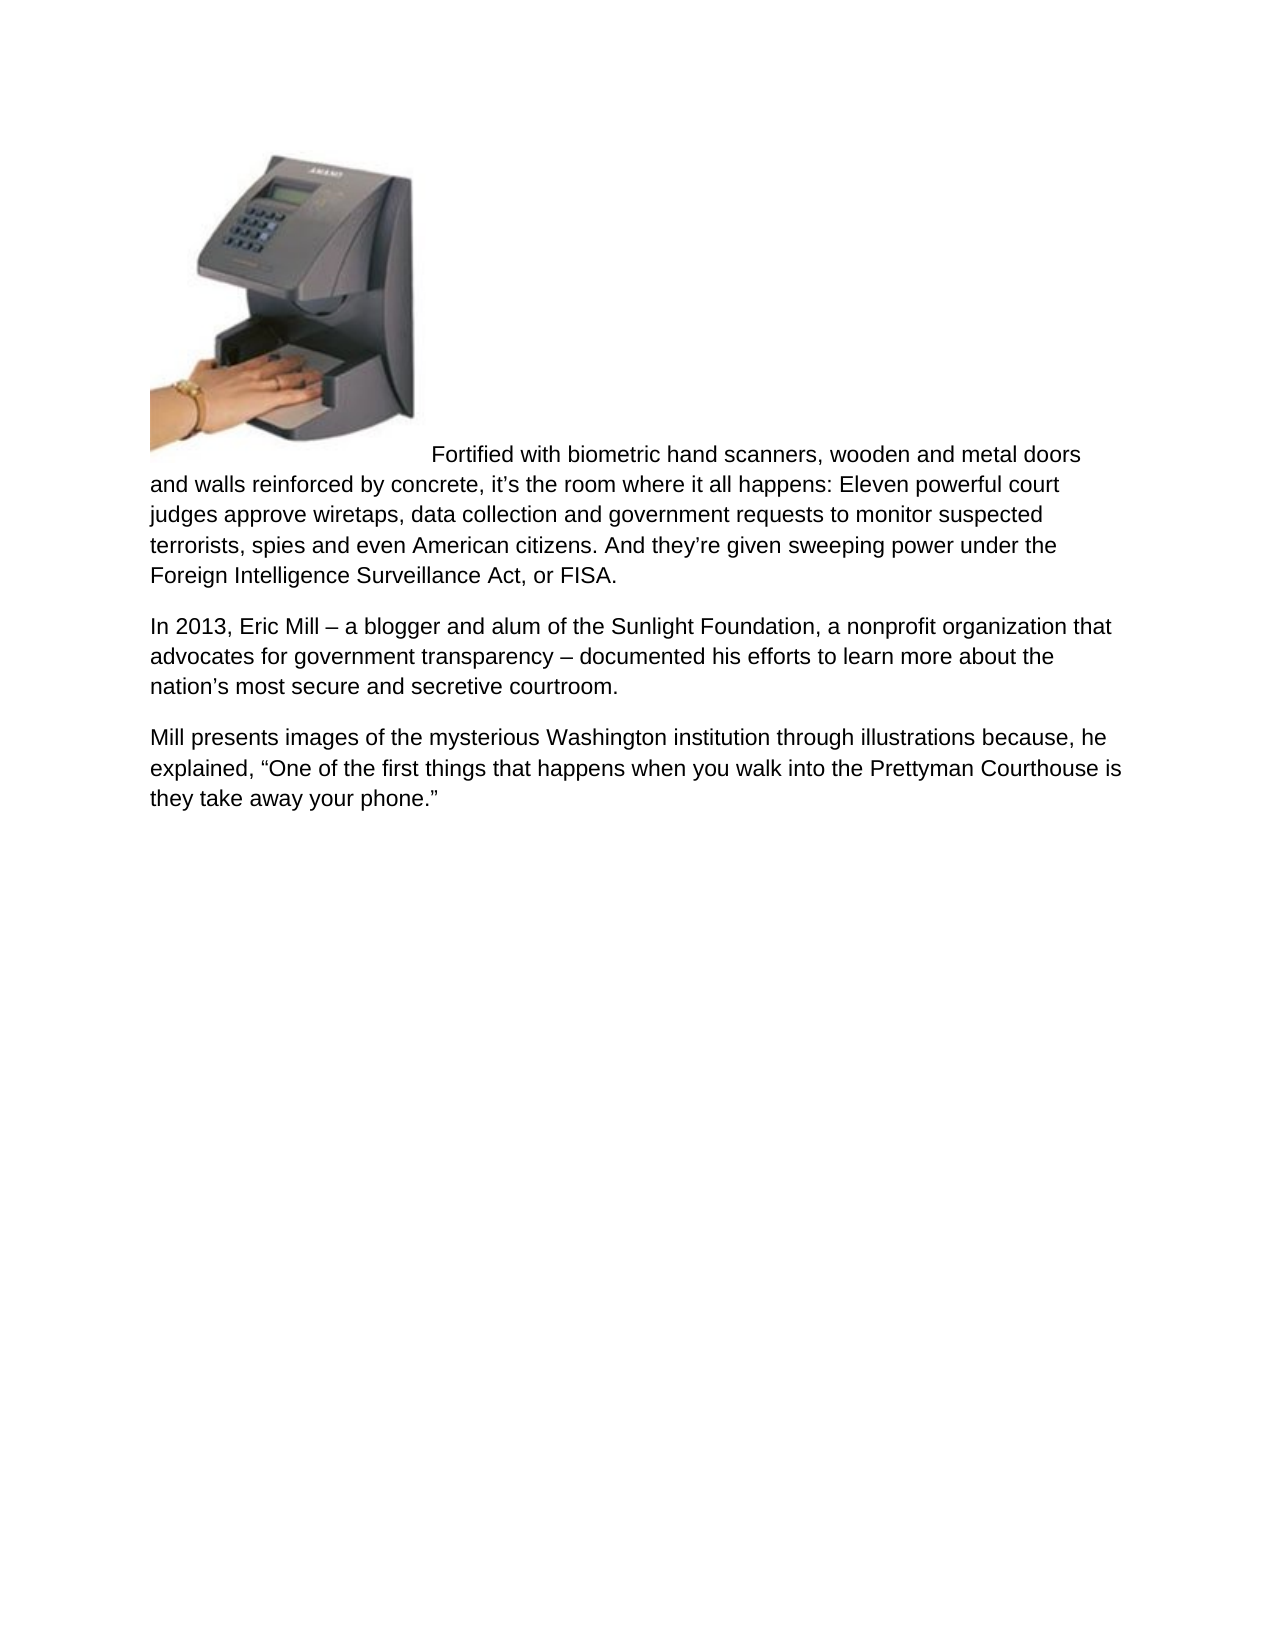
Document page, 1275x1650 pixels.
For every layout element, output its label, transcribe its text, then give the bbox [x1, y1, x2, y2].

text Mill presents images of the mysterious Washington institution through illustrations because, he explained, “One of the first things that happens when you walk into the Prettyman Courthouse is they take away your phone.” [150, 724, 1125, 811]
text Fortified with biometric hand scanners, wooden and metal doors and walls reinforced by concrete, it’s the room where it all happens: Eleven powerful court judges approve wiretaps, data collection and government requests to monitor suspected terrorists, spies and even American citizens. And they’re given sweeping power under the Foreign Intelligence Surveillance Act, or FISA. [150, 150, 1125, 588]
text In 2013, Eric Mill – a blogger and alum of the Sunlight Foundation, a nonprofit organization that advocates for government transparency – documented his efforts to learn more about the nation’s most secure and secretive courtroom. [150, 613, 1125, 700]
picture [150, 150, 432, 463]
